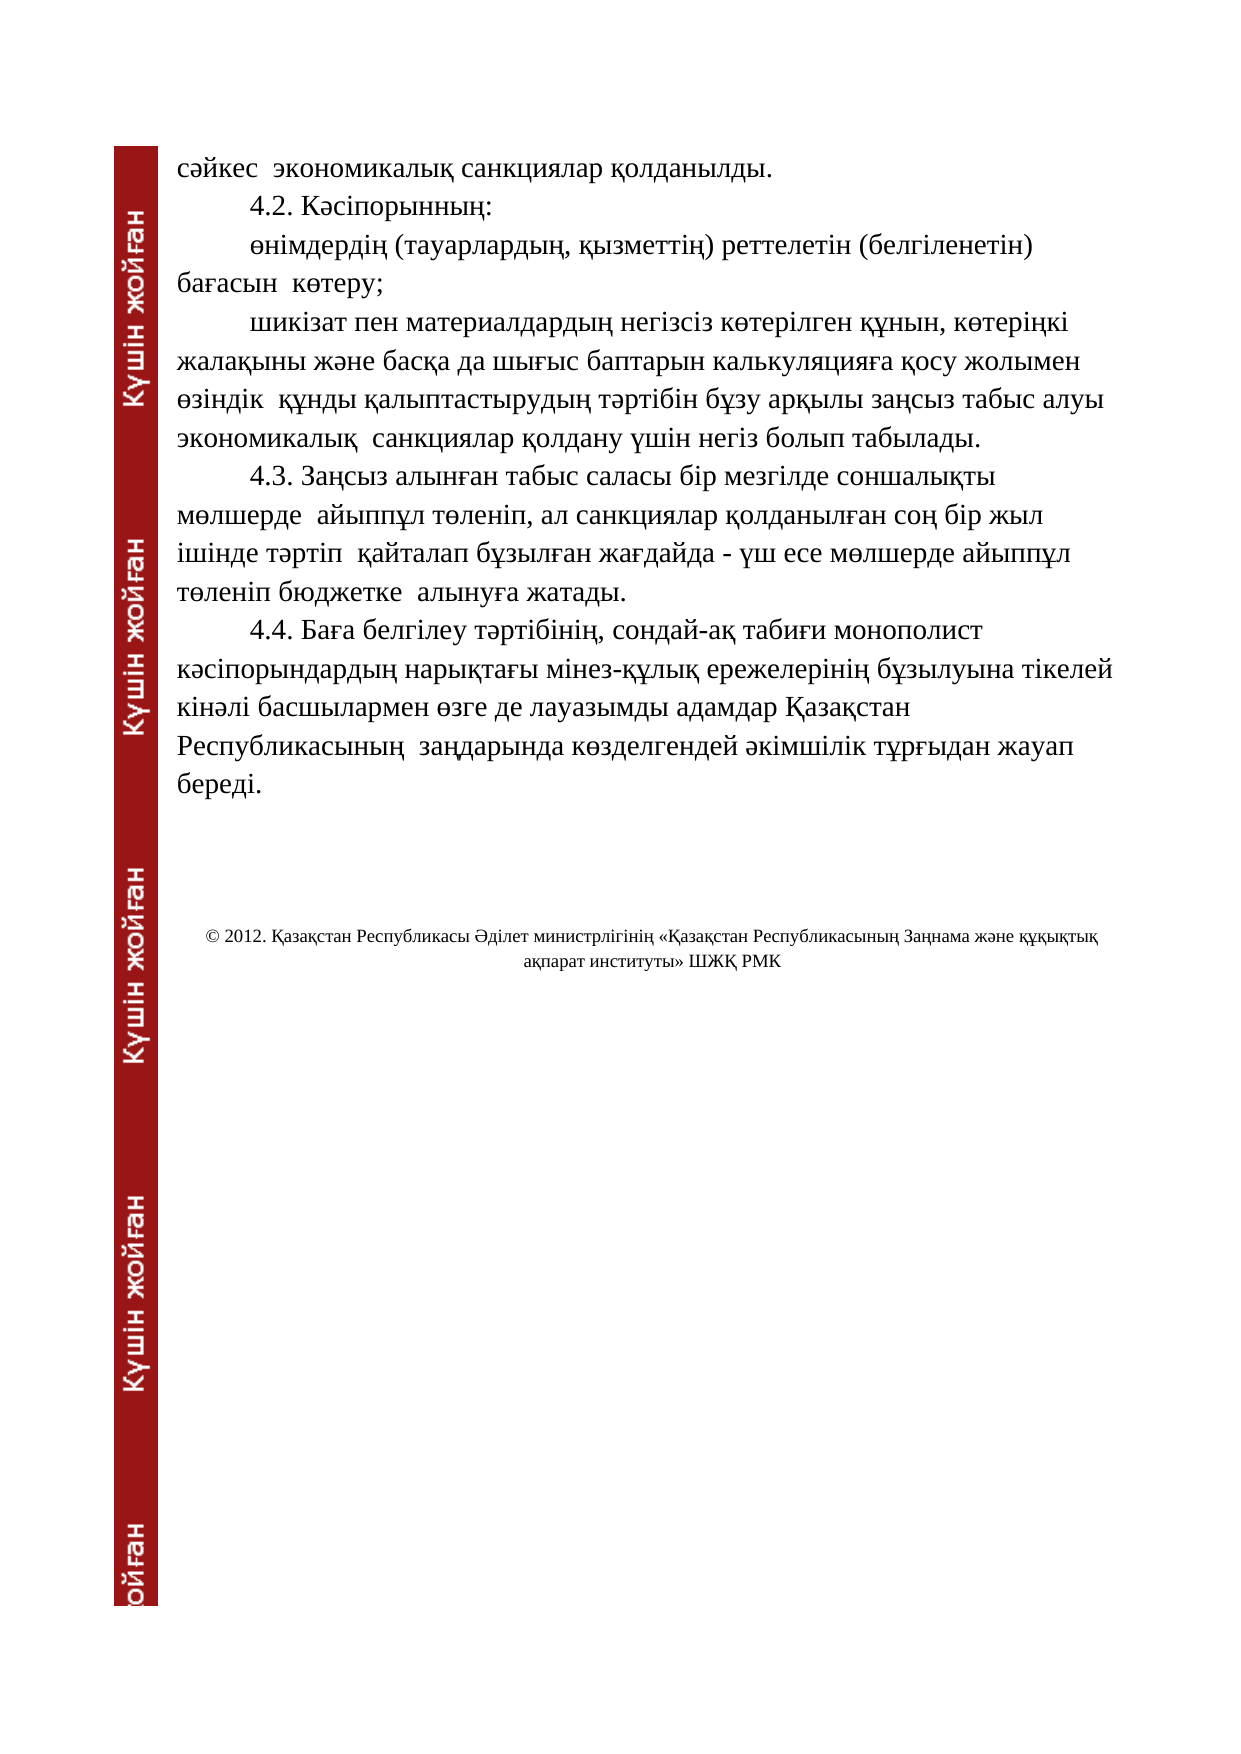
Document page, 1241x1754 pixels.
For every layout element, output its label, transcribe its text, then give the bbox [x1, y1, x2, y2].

text © 2012. Қазақстан Республикасы Әділет министрлігінің «Қазақстан Республикасының Заңнама және құқықтық ақпарат институты» ШЖҚ РМК [112, 925, 1128, 971]
picture [114, 971, 158, 1606]
picture [114, 830, 158, 925]
picture [114, 146, 158, 150]
